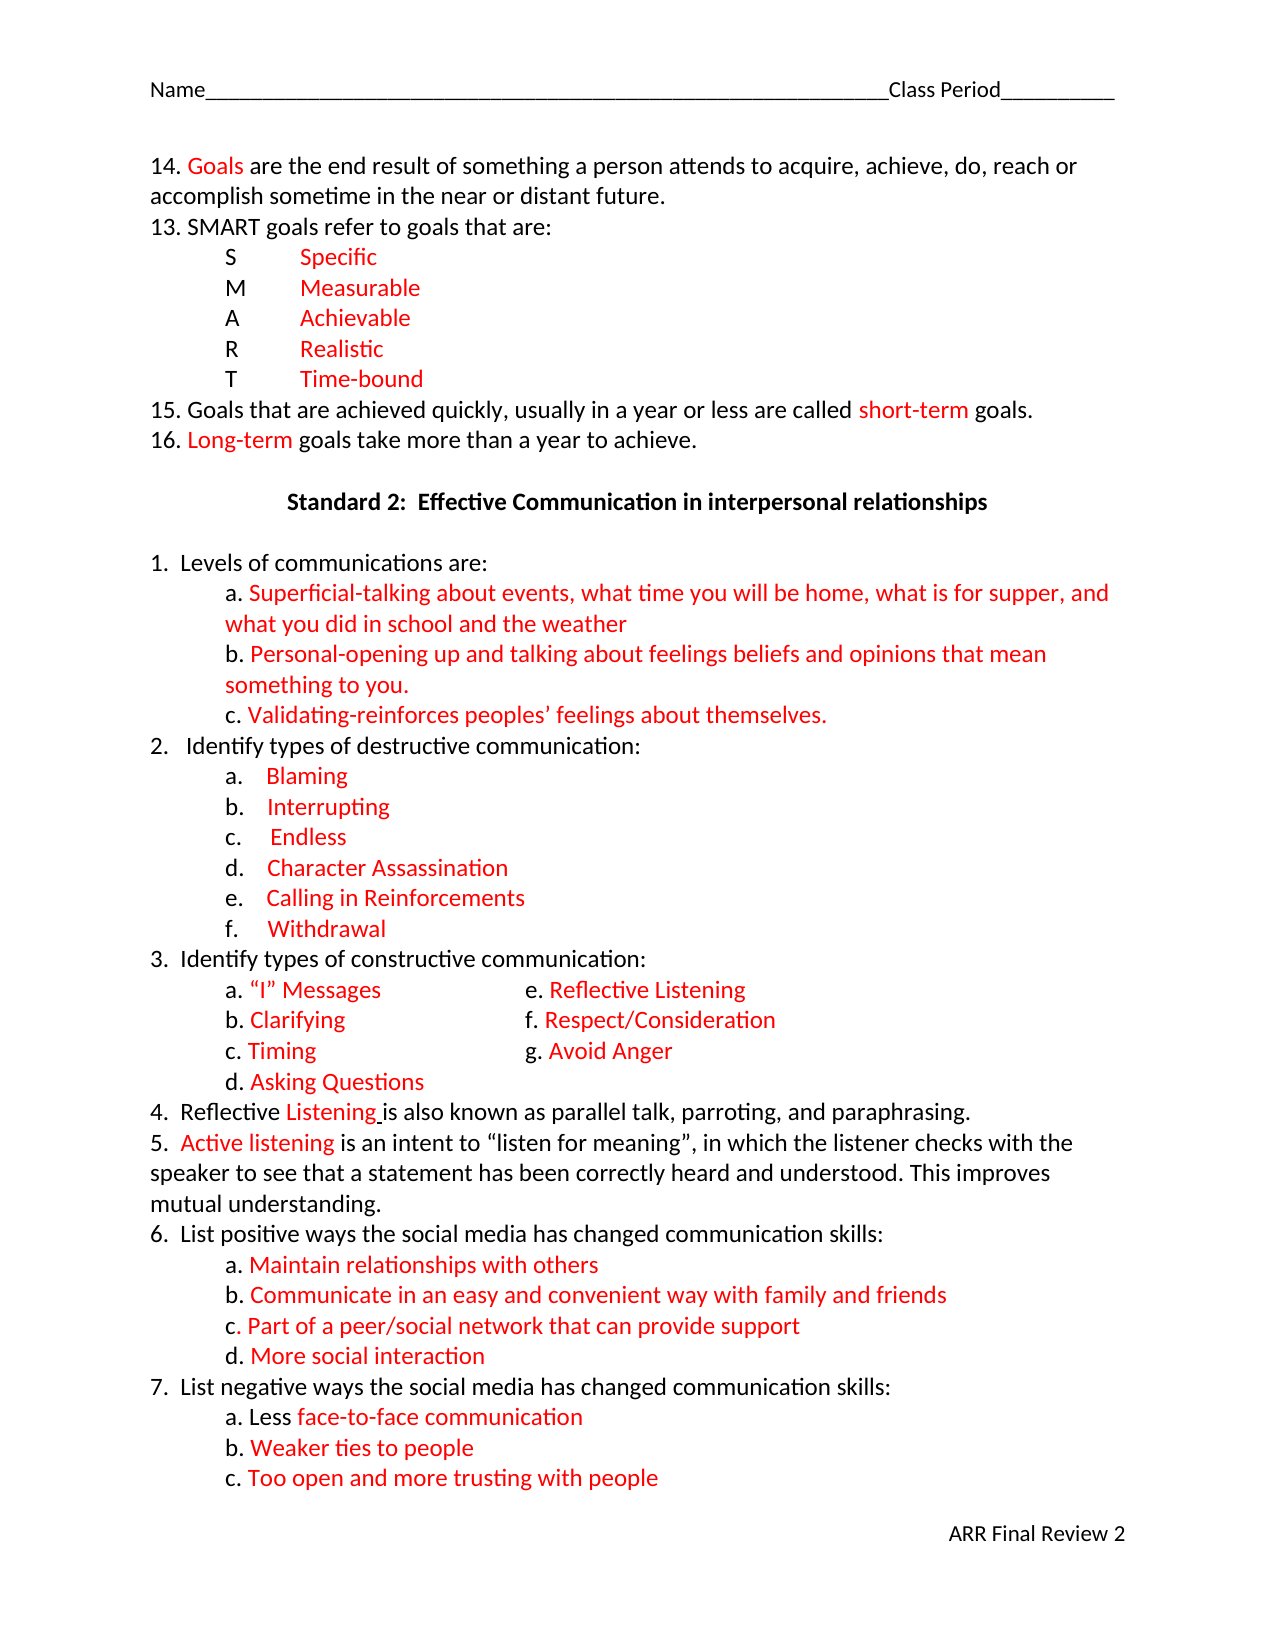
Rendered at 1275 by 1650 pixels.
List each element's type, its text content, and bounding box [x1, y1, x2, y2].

text 14. Goals are the end result of something a person attends to acquire, achieve, do, reach or accomplish sometime in the near or distant future. [150, 150, 1125, 211]
text 16. Long-term goals take more than a year to achieve. [150, 425, 1125, 455]
text a. Maintain relationships with others [187, 1249, 1125, 1279]
text d. More social interaction [187, 1340, 1125, 1371]
text 6. List positive ways the social media has changed communication skills: [150, 1218, 1125, 1249]
text M Measurable [150, 272, 1125, 303]
text c. Validating-reinforces peoples’ feelings about themselves. [150, 699, 1125, 730]
text a. Blaming [187, 760, 1125, 791]
text T Time-bound [150, 364, 1125, 394]
text 1. Levels of communications are: [150, 547, 1125, 577]
text c. Timing g. Avoid Anger [187, 1035, 1125, 1066]
text c. Endless [187, 821, 1125, 852]
text S Specific [150, 242, 1125, 272]
text a. “I” Messages e. Reflective Listening [187, 974, 1125, 1004]
text c. Too open and more trusting with people [192, 1462, 1125, 1493]
text 7. List negative ways the social media has changed communication skills: [150, 1371, 1125, 1401]
text b. Personal-opening up and talking about feelings beliefs and opinions that mean something to you. [225, 638, 1125, 699]
text f. Withdrawal [187, 913, 1125, 943]
text c. Part of a peer/social network that can provide support [187, 1310, 1125, 1340]
text d. Asking Questions [187, 1066, 1125, 1096]
text 3. Identify types of constructive communication: [150, 943, 1125, 974]
text 5. Active listening is an intent to “listen for meaning”, in which the listener checks with the speaker to see that a statement has been correctly heard and understood. This improves mutual understanding. [150, 1127, 1125, 1218]
text 13. SMART goals refer to goals that are: [150, 211, 1125, 242]
text Standard 2: Effective Communication in interpersonal relationships [150, 486, 1125, 516]
text R Realistic [150, 333, 1125, 364]
text e. Calling in Reinforcements [187, 882, 1125, 913]
text 4. Reflective Listening is also known as parallel talk, parroting, and paraphrasing. [150, 1096, 1125, 1127]
text b. Weaker ties to people [192, 1432, 1125, 1462]
text d. Character Assassination [187, 852, 1125, 882]
text a. Superficial-talking about events, what time you will be home, what is for supper, and what you did in school and the weather [225, 577, 1125, 638]
text b. Communicate in an easy and convenient way with family and friends [187, 1279, 1125, 1310]
text A Achievable [150, 303, 1125, 333]
text b. Interrupting [187, 791, 1125, 821]
text 15. Goals that are achieved quickly, usually in a year or less are called short-term goals. [150, 394, 1125, 425]
text a. Less face-to-face communication [192, 1401, 1125, 1432]
text 2. Identify types of destructive communication: [150, 730, 1125, 760]
text b. Clarifying f. Respect/Consideration [187, 1004, 1125, 1035]
